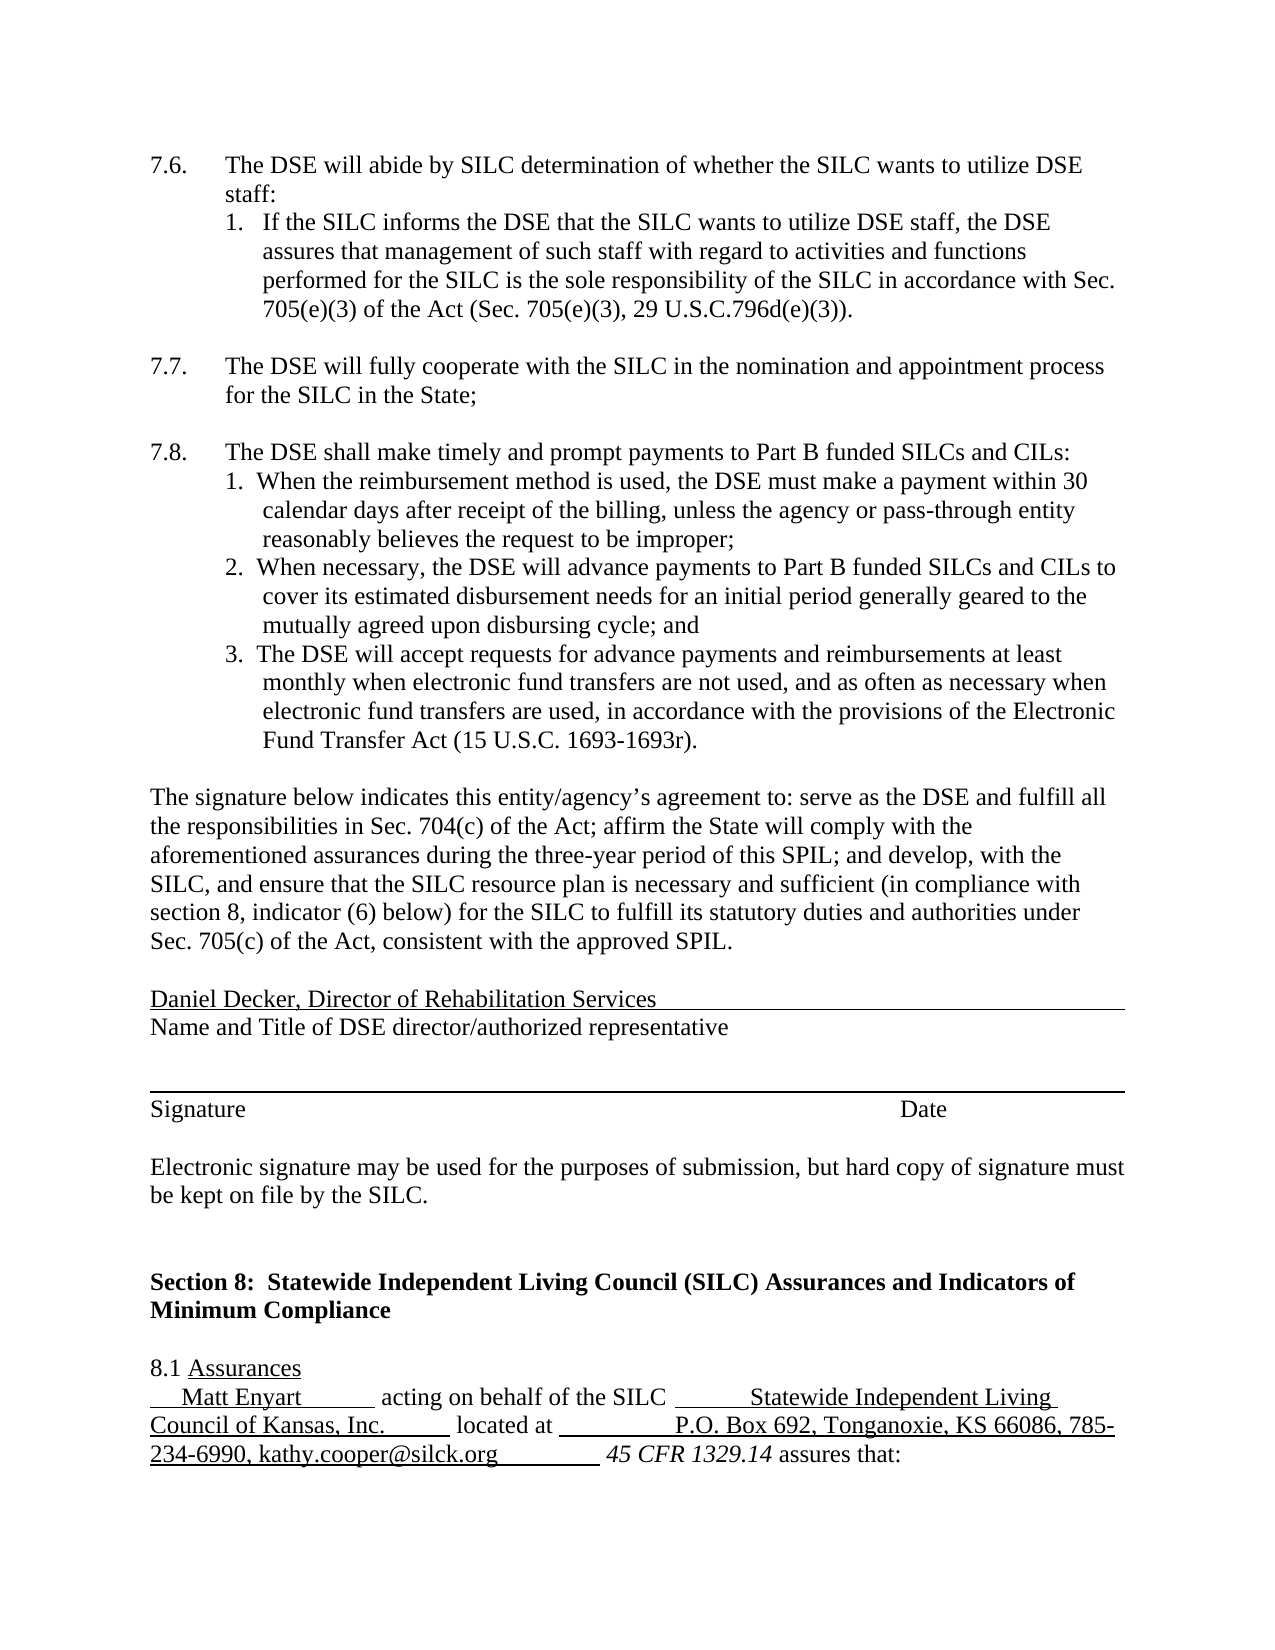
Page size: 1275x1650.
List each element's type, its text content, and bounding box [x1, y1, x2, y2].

text Daniel Decker, Director of Rehabilitation Services [150, 984, 1125, 1009]
text 7.8. The DSE shall make timely and prompt payments to Part B funded SILCs and CILs: [150, 437, 1125, 466]
text 3. The DSE will accept requests for advance payments and reimbursements at least monthly when electronic fund transfers are not used, and as often as necessary when electronic fund transfers are used, in accordance with the provisions of the Electronic Fund Transfer Act (15 U.S.C. 1693-1693r). [225, 639, 1125, 754]
text Section 8: Statewide Independent Living Council (SILC) Assurances and Indicators of Minimum Compliance [150, 1267, 1125, 1324]
text 7.6. The DSE will abide by SILC determination of whether the SILC wants to utilize DSE staff: [150, 150, 1125, 207]
text 7.7. The DSE will fully cooperate with the SILC in the nomination and appointment process for the SILC in the State; [150, 351, 1125, 409]
text The signature below indicates this entity/agency’s agreement to: serve as the DSE and fulfill all the responsibilities in Sec. 704(c) of the Act; affirm the State will comply with the aforementioned assurances during the three-year period of this SPIL; and develop, with the SILC, and ensure that the SILC resource plan is necessary and sufficient (in compliance with section 8, indicator (6) below) for the SILC to fulfill its statutory duties and authorities under Sec. 705(c) of the Act, consistent with the approved SPIL. [150, 782, 1125, 955]
text Matt Enyart acting on behalf of the SILC Statewide Independent Living Council of Kansas, Inc. located at P.O. Box 692, Tonganoxie, KS 66086, 785-234-6990, kathy.cooper@silck.org 45 CFR 1329.14 assures that: [150, 1382, 1125, 1468]
text Signature Date [150, 1094, 1125, 1123]
text Name and Title of DSE director/authorized representative [150, 1012, 1125, 1041]
text Electronic signature may be used for the purposes of submission, but hard copy of signature must be kept on file by the SILC. [150, 1152, 1125, 1209]
text 1. When the reimbursement method is used, the DSE must make a payment within 30 calendar days after receipt of the billing, unless the agency or pass-through entity reasonably believes the request to be improper; [225, 466, 1125, 552]
text 2. When necessary, the DSE will advance payments to Part B funded SILCs and CILs to cover its estimated disbursement needs for an initial period generally geared to the mutually agreed upon disbursing cycle; and [225, 552, 1125, 639]
text 1. If the SILC informs the DSE that the SILC wants to utilize DSE staff, the DSE assures that management of such staff with regard to activities and functions performed for the SILC is the sole responsibility of the SILC in accordance with Sec. 705(e)(3) of the Act (Sec. 705(e)(3), 29 U.S.C.796d(e)(3)). [225, 207, 1125, 322]
text 8.1 Assurances [150, 1353, 1125, 1382]
